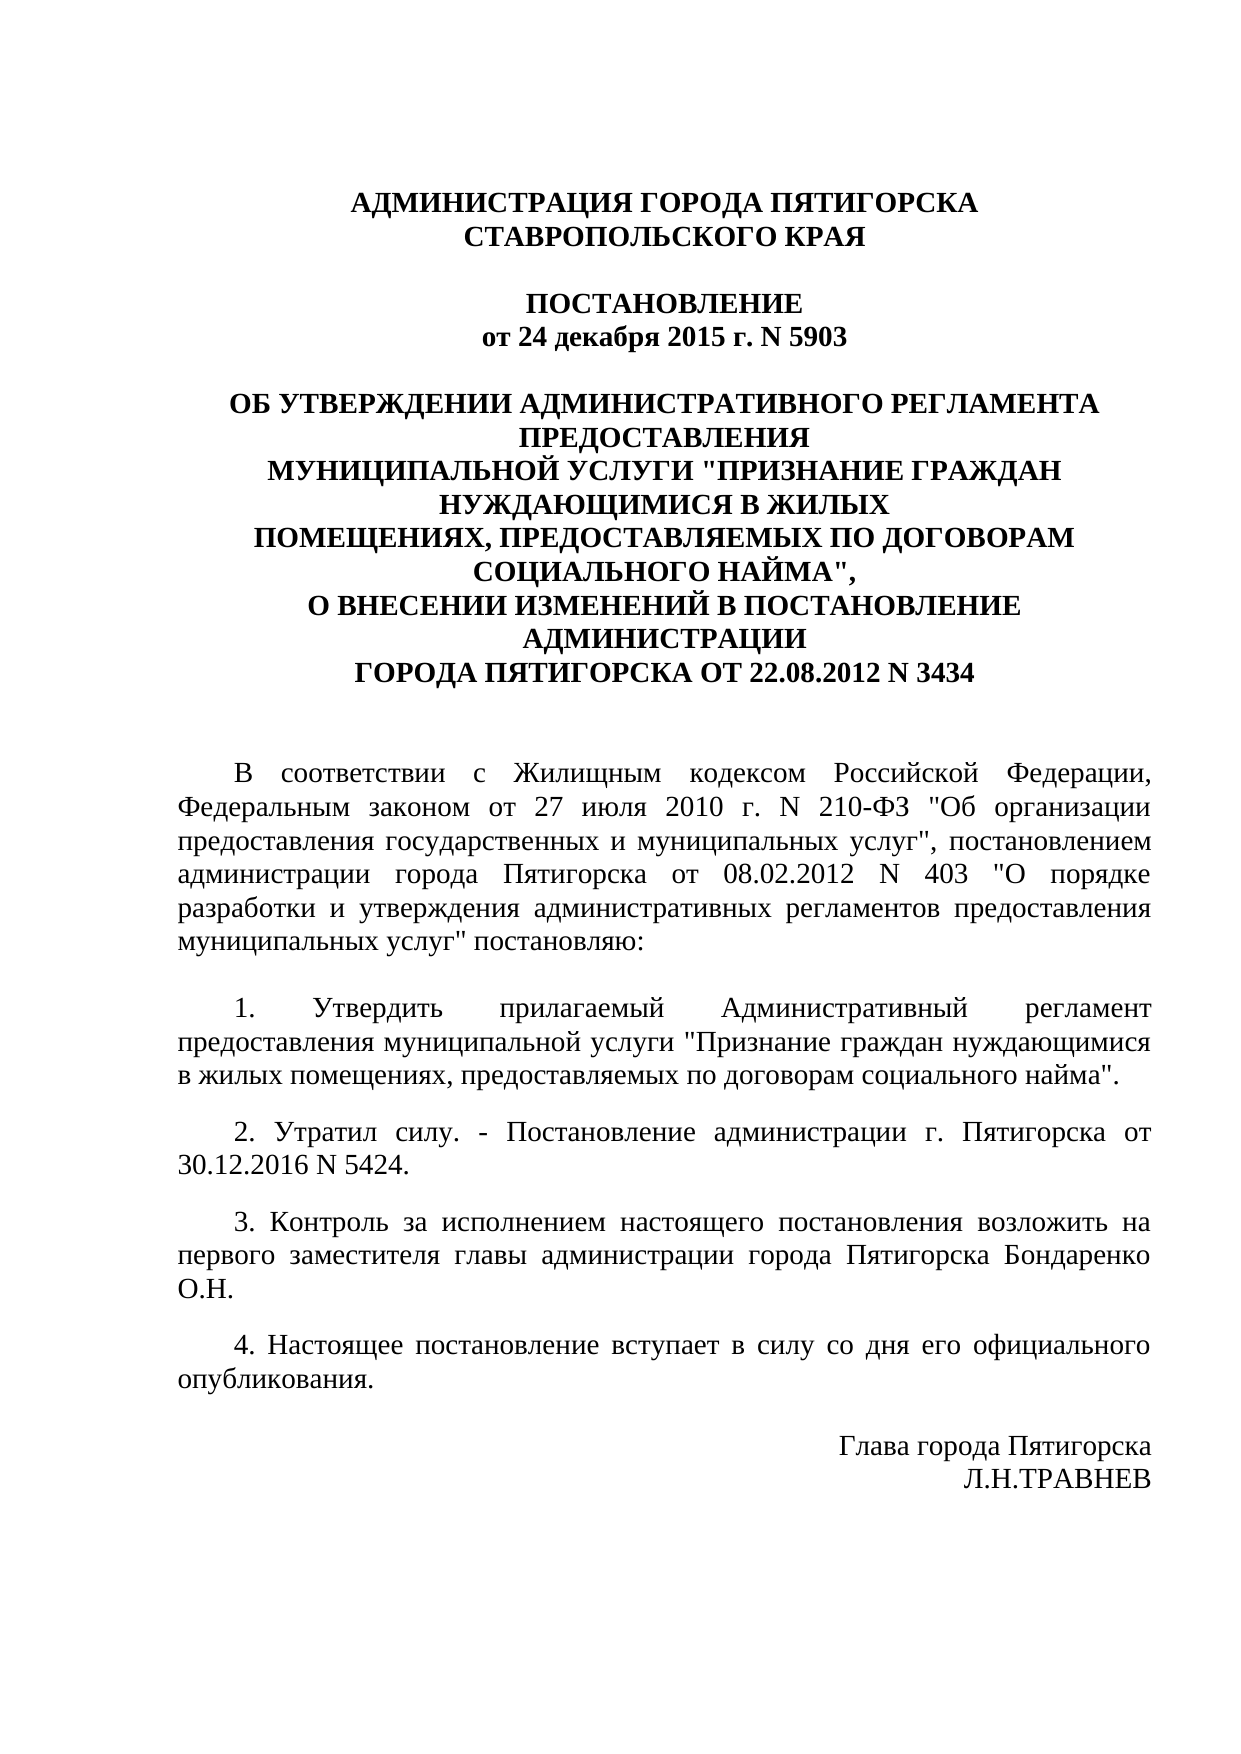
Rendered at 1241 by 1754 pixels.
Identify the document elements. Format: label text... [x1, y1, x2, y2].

title О ВНЕСЕНИИ ИЗМЕНЕНИЙ В ПОСТАНОВЛЕНИЕ АДМИНИСТРАЦИИ [177, 588, 1152, 655]
title СТАВРОПОЛЬСКОГО КРАЯ [177, 219, 1152, 252]
title АДМИНИСТРАЦИЯ ГОРОДА ПЯТИГОРСКА [177, 185, 1152, 219]
text 1. Утвердить прилагаемый Административный регламент предоставления муниципальной услуги "Признание граждан нуждающимися в жилых помещениях, предоставляемых по договорам социального найма". [177, 990, 1152, 1091]
text В соответствии с Жилищным кодексом Российской Федерации, Федеральным законом от 27 июля 2010 г. N 210-ФЗ "Об организации предоставления государственных и муниципальных услуг", постановлением администрации города Пятигорска от 08.02.2012 N 403 "О порядке разработки и утверждения административных регламентов предоставления муниципальных услуг" постановляю: [177, 756, 1152, 957]
text 3. Контроль за исполнением настоящего постановления возложить на первого заместителя главы администрации города Пятигорска Бондаренко О.Н. [177, 1204, 1152, 1304]
text 4. Настоящее постановление вступает в силу со дня его официального опубликования. [177, 1327, 1152, 1394]
title ГОРОДА ПЯТИГОРСКА ОТ 22.08.2012 N 3434 [177, 655, 1152, 688]
text 2. Утратил силу. - Постановление администрации г. Пятигорска от 30.12.2016 N 5424. [177, 1114, 1152, 1181]
title от 24 декабря 2015 г. N 5903 [177, 319, 1152, 353]
title ПОМЕЩЕНИЯХ, ПРЕДОСТАВЛЯЕМЫХ ПО ДОГОВОРАМ СОЦИАЛЬНОГО НАЙМА", [177, 521, 1152, 588]
text Л.Н.ТРАВНЕВ [177, 1462, 1152, 1495]
text Глава города Пятигорска [177, 1428, 1152, 1462]
title МУНИЦИПАЛЬНОЙ УСЛУГИ "ПРИЗНАНИЕ ГРАЖДАН НУЖДАЮЩИМИСЯ В ЖИЛЫХ [177, 453, 1152, 521]
title ОБ УТВЕРЖДЕНИИ АДМИНИСТРАТИВНОГО РЕГЛАМЕНТА ПРЕДОСТАВЛЕНИЯ [177, 386, 1152, 453]
title ПОСТАНОВЛЕНИЕ [177, 286, 1152, 319]
